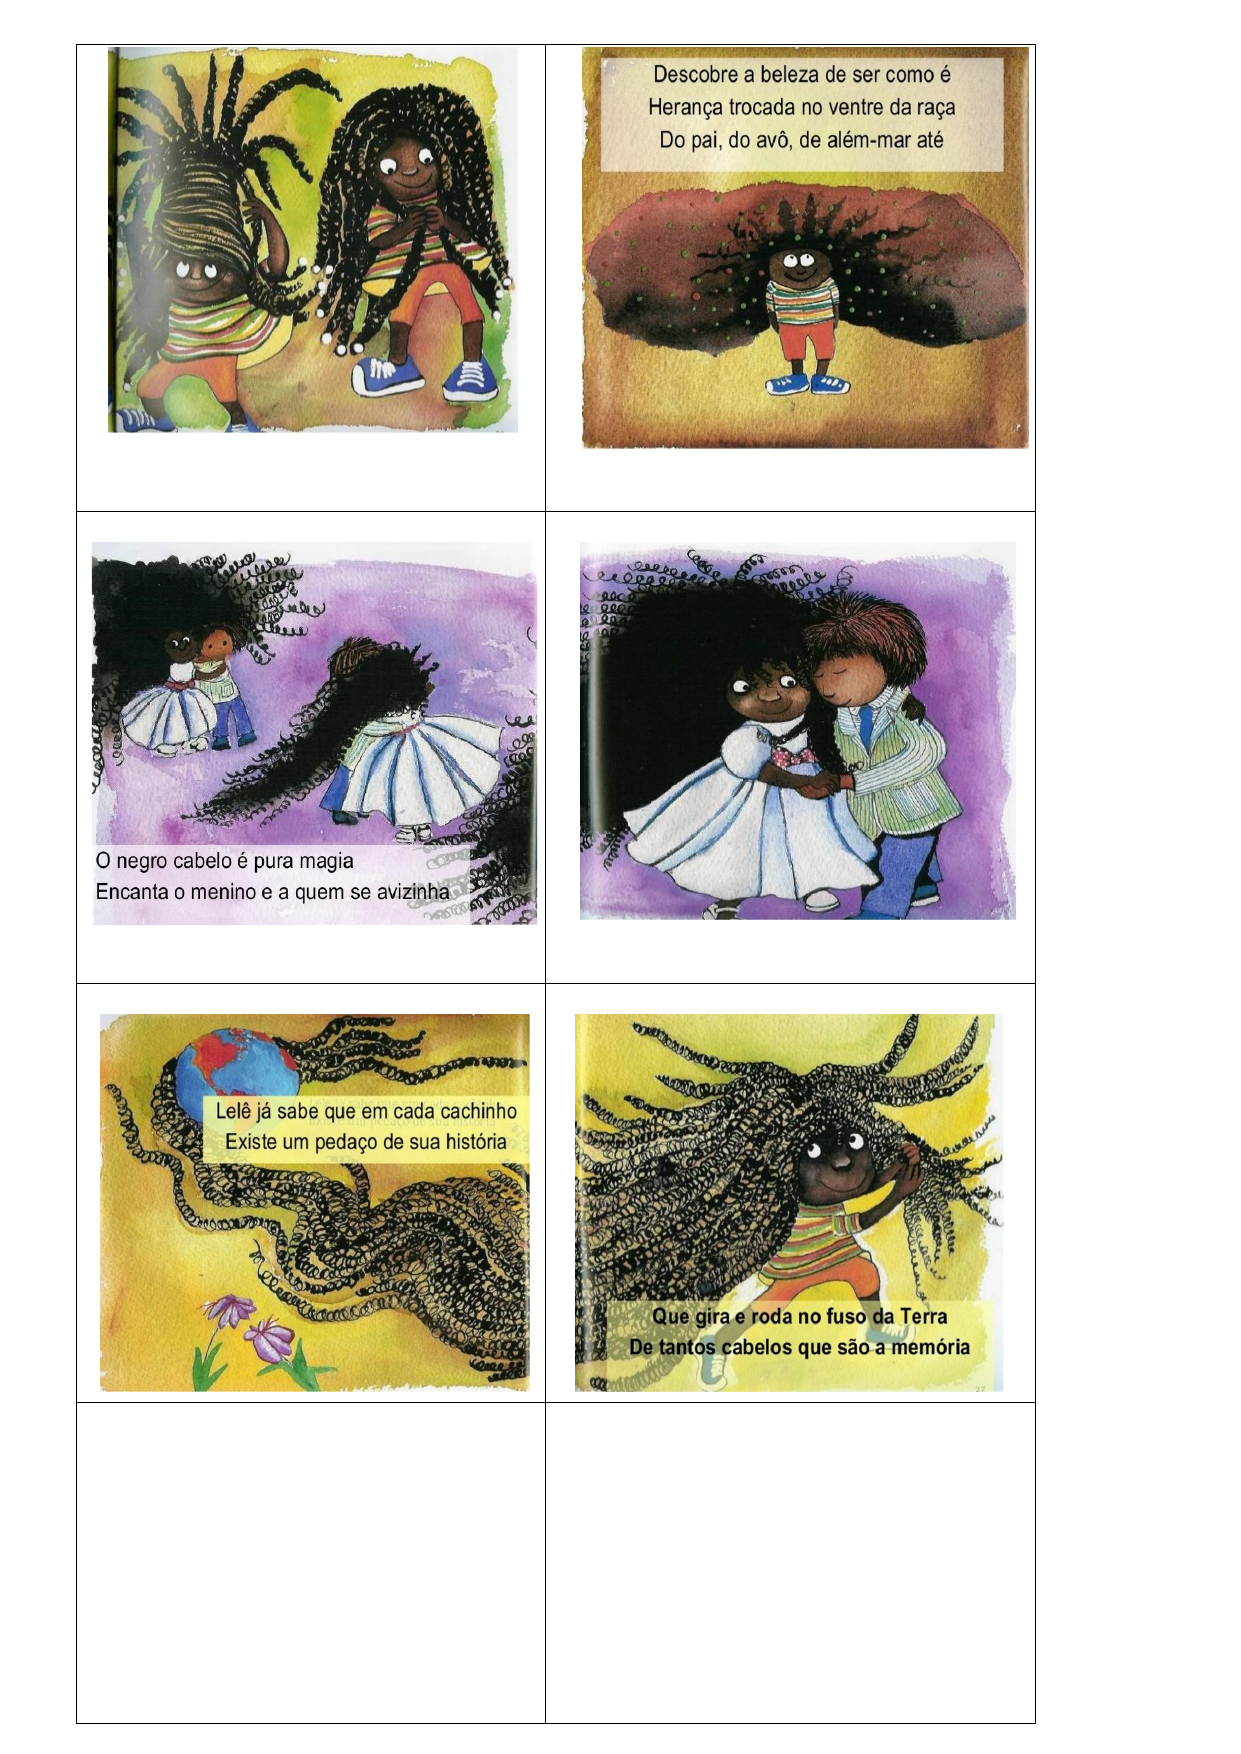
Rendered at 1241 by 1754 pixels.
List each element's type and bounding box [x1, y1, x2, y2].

picture [581, 46, 1029, 449]
table_cell [546, 1403, 1035, 1723]
table_cell [546, 45, 1035, 511]
table_cell [546, 512, 1035, 982]
table_cell [77, 1403, 545, 1723]
picture [91, 542, 538, 925]
table_cell [77, 984, 545, 1402]
picture [100, 1013, 530, 1392]
table_cell [546, 984, 1035, 1402]
table_cell [77, 45, 545, 511]
picture [574, 1013, 1004, 1392]
picture [580, 542, 1017, 920]
picture [107, 46, 518, 433]
table_cell [77, 512, 545, 982]
